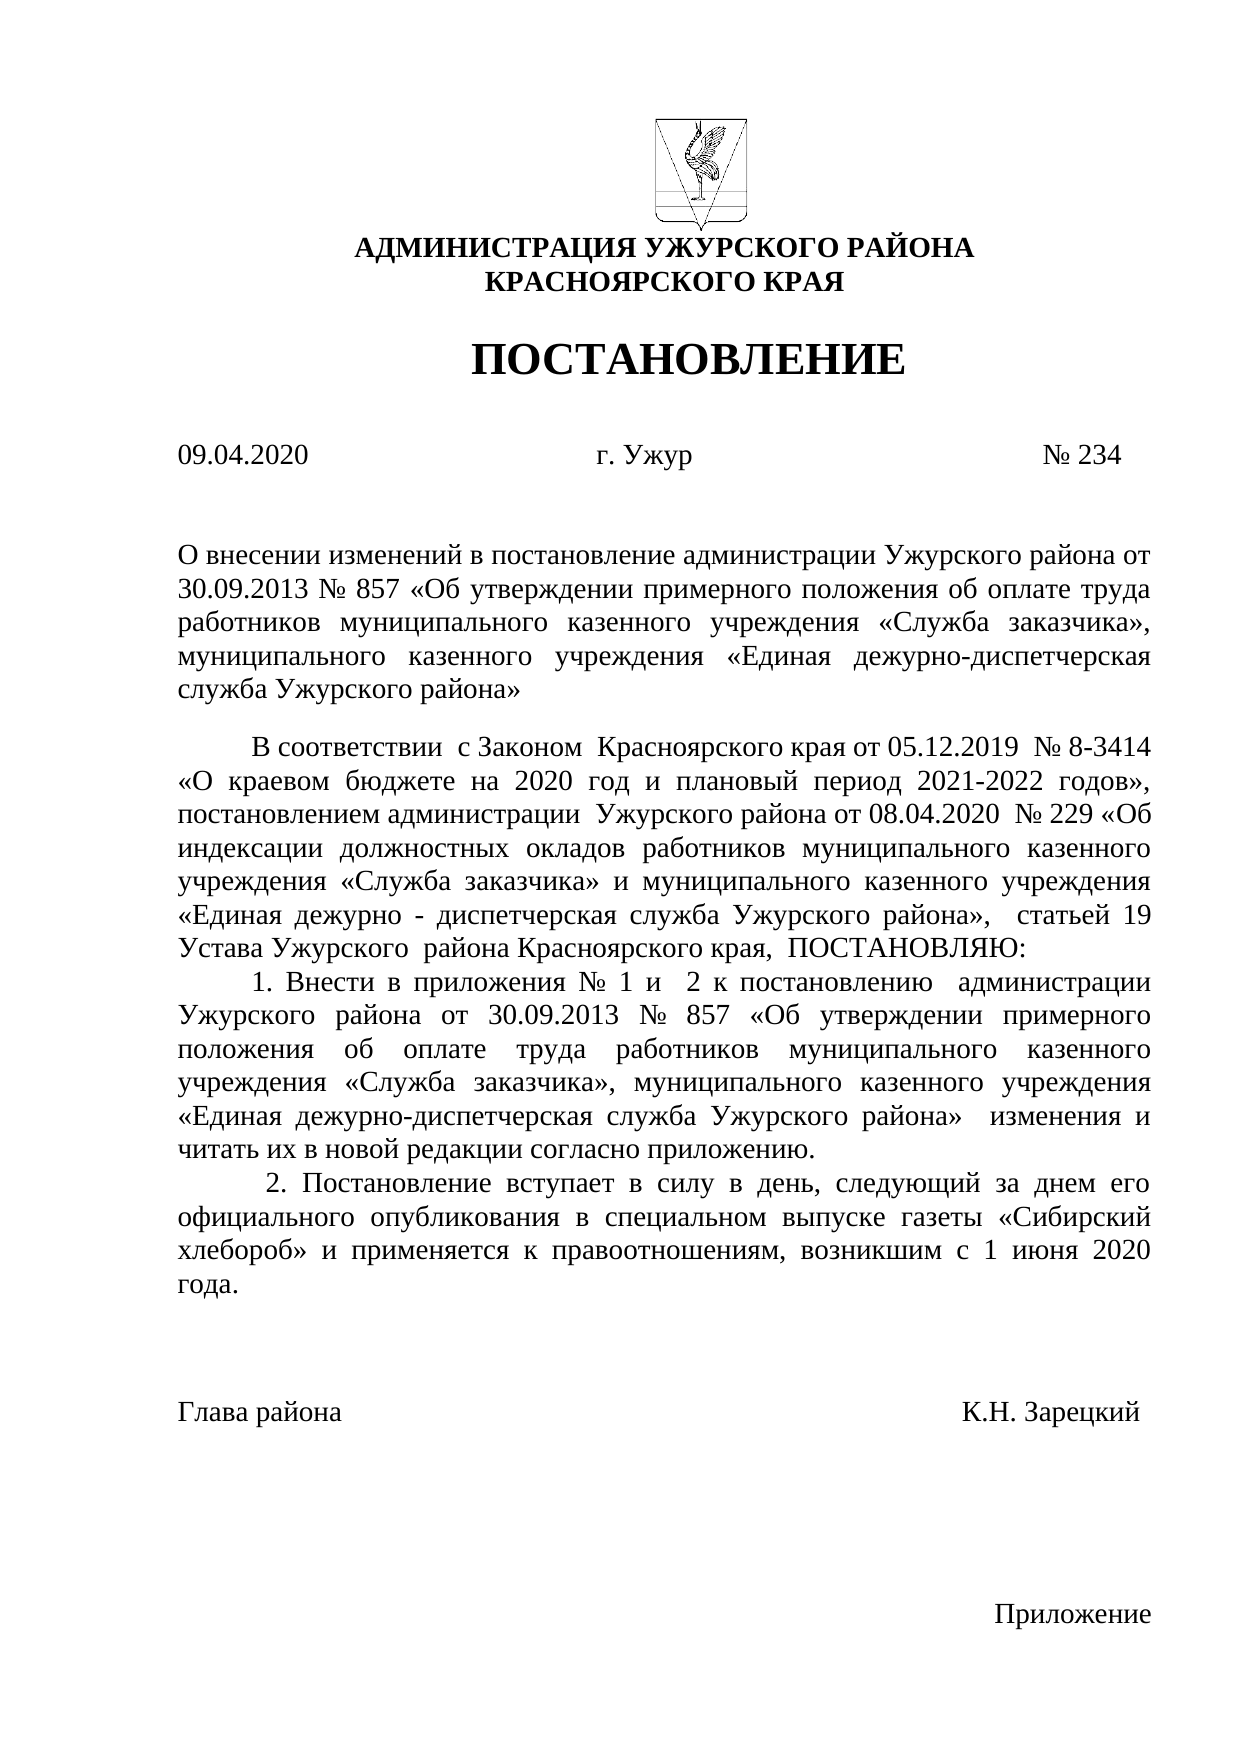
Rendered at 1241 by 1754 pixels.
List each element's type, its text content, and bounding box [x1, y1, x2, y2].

text КРАСНОЯРСКОГО КРАЯ [177, 264, 1152, 298]
text О внесении изменений в постановление администрации Ужурского района от 30.09.2013 № 857 «Об утверждении примерного положения об оплате труда работников муниципального казенного учреждения «Служба заказчика», муниципального казенного учреждения «Единая дежурно-диспетчерская служба Ужурского района» [177, 537, 1152, 705]
text 1. Внести в приложения № 1 и 2 к постановлению администрации Ужурского района от 30.09.2013 № 857 «Об утверждении примерного положения об оплате труда работников муниципального казенного учреждения «Служба заказчика», муниципального казенного учреждения «Единая дежурно-диспетчерская служба Ужурского района» изменения и читать их в новой редакции согласно приложению. [177, 964, 1152, 1165]
text Глава района К.Н. Зарецкий [177, 1394, 1152, 1428]
text АДМИНИСТРАЦИЯ УЖУРСКОГО РАЙОНА [177, 231, 1152, 264]
subtitle ПОСТАНОВЛЕНИЕ [177, 331, 1152, 384]
text В соответствии с Законом Красноярского края от 05.12.2019 № 8-3414 «О краевом бюджете на 2020 год и плановый период 2021-2022 годов», постановлением администрации Ужурского района от 08.04.2020 № 229 «Об индексации должностных окладов работников муниципального казенного учреждения «Служба заказчика» и муниципального казенного учреждения «Единая дежурно - диспетчерская служба Ужурского района», статьей 19 Устава Ужурского района Красноярского края, ПОСТАНОВЛЯЮ: [177, 729, 1152, 964]
text 09.04.2020 г. Ужур № 234 [177, 437, 1152, 470]
text 2. Постановление вступает в силу в день, следующий за днем его официального опубликования в специальном выпуске газеты «Сибирский хлебороб» и применяется к правоотношениям, возникшим с 1 июня 2020 года. [177, 1165, 1152, 1299]
text Приложение [177, 1596, 1152, 1629]
